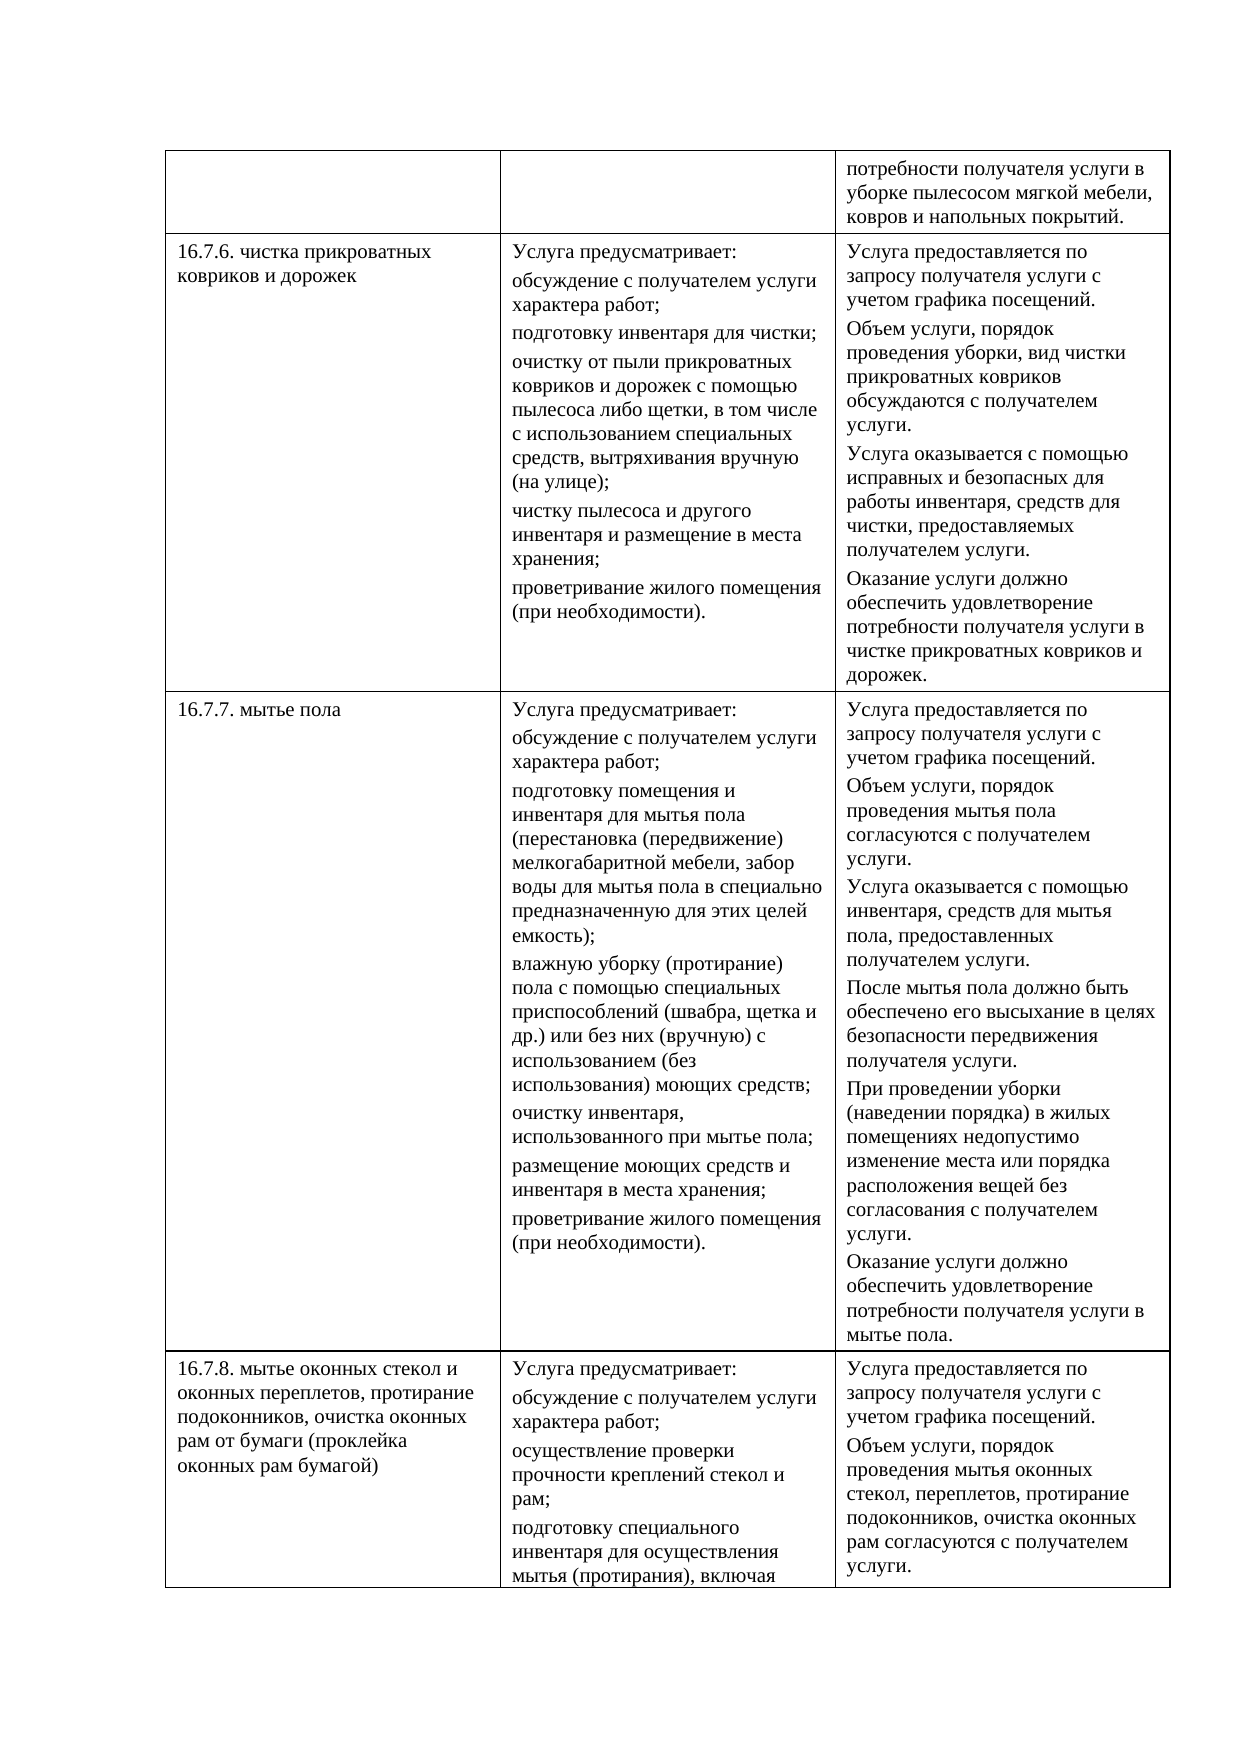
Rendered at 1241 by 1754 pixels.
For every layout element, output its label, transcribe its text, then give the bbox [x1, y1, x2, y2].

table_cell Услуга предусматривает: обсуждение с получателем услуги характера работ; подготовку инвентаря для чистки; очистку от пыли прикроватных ковриков и дорожек с помощью пылесоса либо щетки, в том числе с использованием специальных средств, вытряхивания вручную (на улице); чистку пылесоса и другого инвентаря и размещение в места хранения; проветривание жилого помещения (при необходимости). [501, 234, 835, 691]
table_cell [501, 151, 835, 233]
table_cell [836, 151, 1169, 233]
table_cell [836, 1352, 1169, 1587]
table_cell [501, 1352, 835, 1587]
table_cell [166, 1352, 500, 1587]
table_cell 16.7.6. чистка прикроватных ковриков и дорожек [166, 234, 500, 691]
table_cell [166, 151, 500, 233]
table_cell Услуга предусматривает: обсуждение с получателем услуги характера работ; подготовку помещения и инвентаря для мытья пола (перестановка (передвижение) мелкогабаритной мебели, забор воды для мытья пола в специально предназначенную для этих целей емкость); влажную уборку (протирание) пола с помощью специальных приспособлений (швабра, щетка и др.) или без них (вручную) с использованием (без использования) моющих средств; очистку инвентаря, использованного при мытье пола; размещение моющих средств и инвентаря в места хранения; проветривание жилого помещения (при необходимости). [501, 692, 835, 1350]
table_cell 16.7.7. мытье пола [166, 692, 500, 1350]
table_cell Услуга предоставляется по запросу получателя услуги с учетом графика посещений. Объем услуги, порядок проведения мытья пола согласуются с получателем услуги. Услуга оказывается с помощью инвентаря, средств для мытья пола, предоставленных получателем услуги. После мытья пола должно быть обеспечено его высыхание в целях безопасности передвижения получателя услуги. При проведении уборки (наведении порядка) в жилых помещениях недопустимо изменение места или порядка расположения вещей без согласования с получателем услуги. Оказание услуги должно обеспечить удовлетворение потребности получателя услуги в мытье пола. [836, 692, 1169, 1350]
table_cell Услуга предоставляется по запросу получателя услуги с учетом графика посещений. Объем услуги, порядок проведения уборки, вид чистки прикроватных ковриков обсуждаются с получателем услуги. Услуга оказывается с помощью исправных и безопасных для работы инвентаря, средств для чистки, предоставляемых получателем услуги. Оказание услуги должно обеспечить удовлетворение потребности получателя услуги в чистке прикроватных ковриков и дорожек. [836, 234, 1169, 691]
